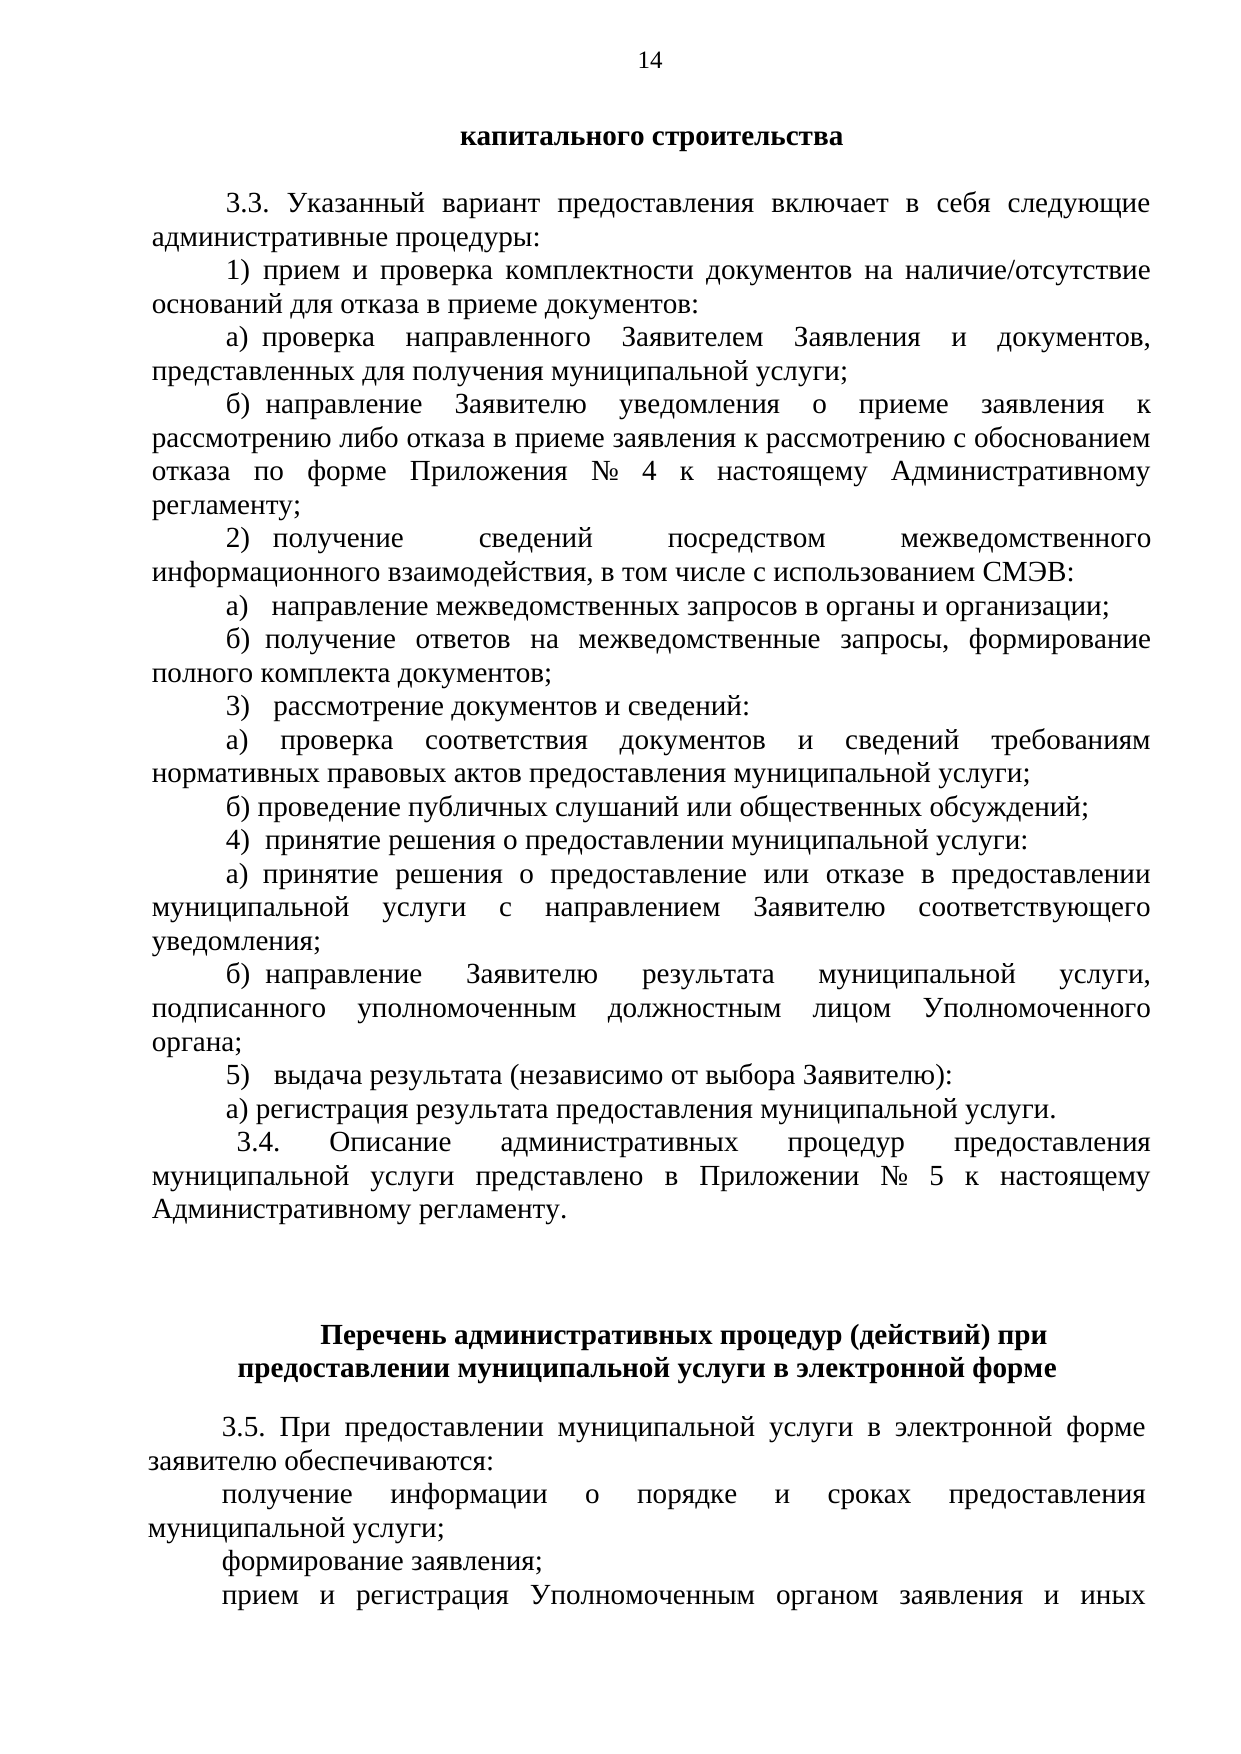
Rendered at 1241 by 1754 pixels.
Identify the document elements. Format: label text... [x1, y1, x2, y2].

list выдача результата (независимо от выбора Заявителю): [152, 1057, 1152, 1091]
text а) принятие решения о предоставление или отказе в предоставлении муниципальной услуги с направлением Заявителю соответствующего уведомления; [152, 856, 1152, 957]
list рассмотрение документов и сведений: [152, 688, 1152, 722]
text а) регистрация результата предоставления муниципальной услуги. [152, 1091, 1152, 1124]
text получение информации о порядке и сроках предоставления муниципальной услуги; [148, 1476, 1146, 1543]
text а) проверка соответствия документов и сведений требованиям нормативных правовых актов предоставления муниципальной услуги; [152, 722, 1152, 789]
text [152, 118, 1152, 152]
text б) направление Заявителю уведомления о приеме заявления к рассмотрению либо отказа в приеме заявления к рассмотрению с обоснованием отказа по форме Приложения № 4 к настоящему Административному регламенту; [152, 386, 1152, 521]
text а) проверка направленного Заявителем Заявления и документов, представленных для получения муниципальной услуги; [152, 319, 1152, 386]
text Перечень административных процедур (действий) при предоставлении муниципальной услуги в электронной форме [148, 1317, 1146, 1384]
list прием и проверка комплектности документов на наличие/отсутствие оснований для отказа в приеме документов: [152, 252, 1152, 319]
text б) получение ответов на межведомственные запросы, формирование полного комплекта документов; [152, 621, 1152, 688]
text 3.3. Указанный вариант предоставления включает в себя следующие административные процедуры: [152, 185, 1152, 252]
text 3.5. При предоставлении муниципальной услуги в электронной форме заявителю обеспечиваются: [148, 1409, 1146, 1476]
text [148, 1577, 1146, 1610]
text 3.4. Описание административных процедур предоставления муниципальной услуги представлено в Приложении № 5 к настоящему Административному регламенту. [152, 1124, 1152, 1225]
list принятие решения о предоставлении муниципальной услуги: [152, 822, 1152, 856]
text б) проведение публичных слушаний или общественных обсуждений; [152, 789, 1152, 822]
list получение сведений посредством межведомственного информационного взаимодействия, в том числе с использованием СМЭВ: [152, 521, 1152, 588]
text формирование заявления; [148, 1543, 1146, 1577]
text а) направление межведомственных запросов в органы и организации; [152, 588, 1152, 621]
text б) направление Заявителю результата муниципальной услуги, подписанного уполномоченным должностным лицом Уполномоченного органа; [152, 957, 1152, 1057]
